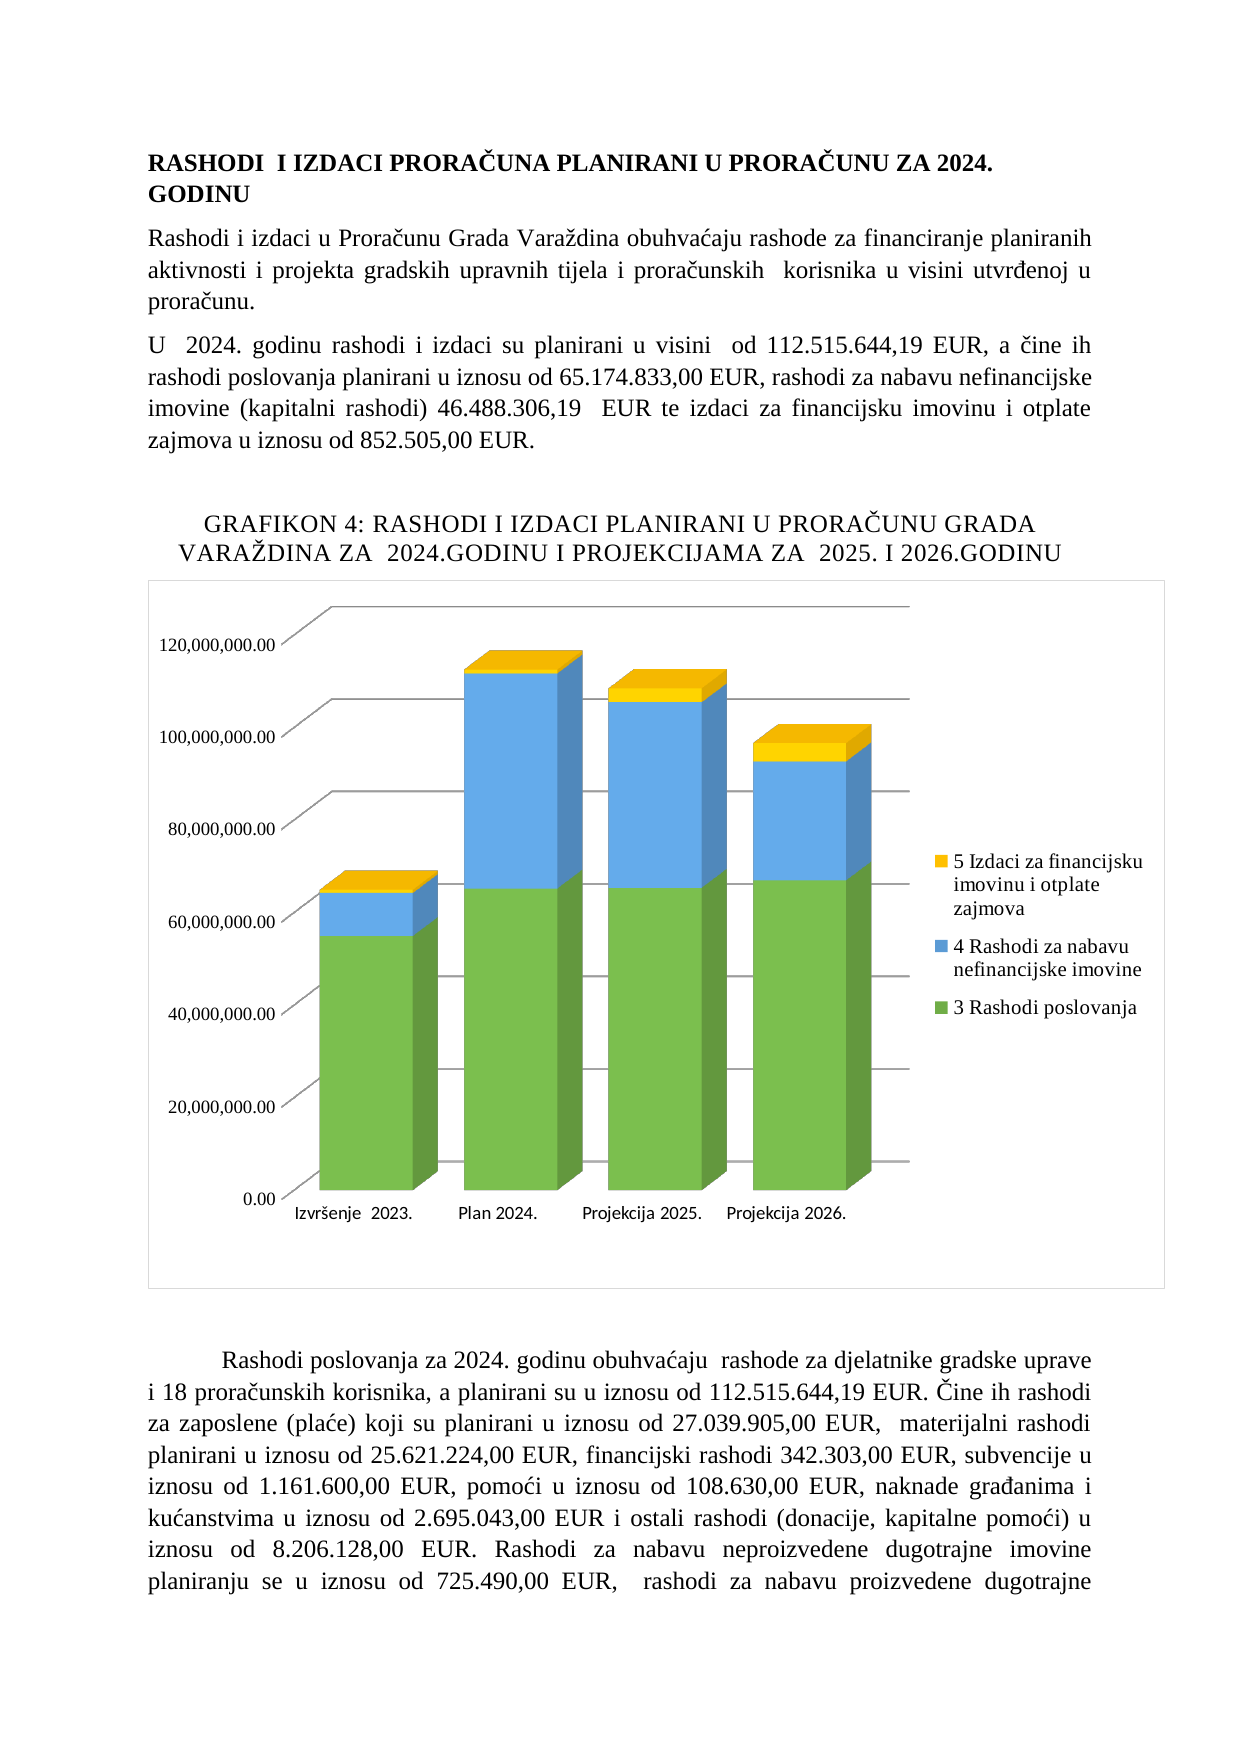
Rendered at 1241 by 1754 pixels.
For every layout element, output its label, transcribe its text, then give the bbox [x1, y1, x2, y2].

text Rashodi i izdaci u Proračunu Grada Varaždina obuhvaćaju rashode za financiranje planiranih aktivnosti i projekta gradskih upravnih tijela i proračunskih korisnika u visini utvrđenoj u proračunu. [148, 223, 1093, 315]
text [148, 1345, 1093, 1595]
text RASHODI I IZDACI PRORAČUNA PLANIRANI U PRORAČUNU ZA 2024. GODINU [148, 148, 1093, 208]
text GRAFIKON 4: Rashodi i izdaci planirani u proračunu Grada Varaždina za 2024.godinu I PROJEKCIJAMA ZA 2025. I 2026.GODINU [148, 509, 1093, 567]
text U 2024. godinu rashodi i izdaci su planirani u visini od 112.515.644,19 EUR, a čine ih rashodi poslovanja planirani u iznosu od 65.174.833,00 EUR, rashodi za nabavu nefinancijske imovine (kapitalni rashodi) 46.488.306,19 EUR te izdaci za financijsku imovinu i otplate zajmova u iznosu od 852.505,00 EUR. [148, 330, 1093, 454]
